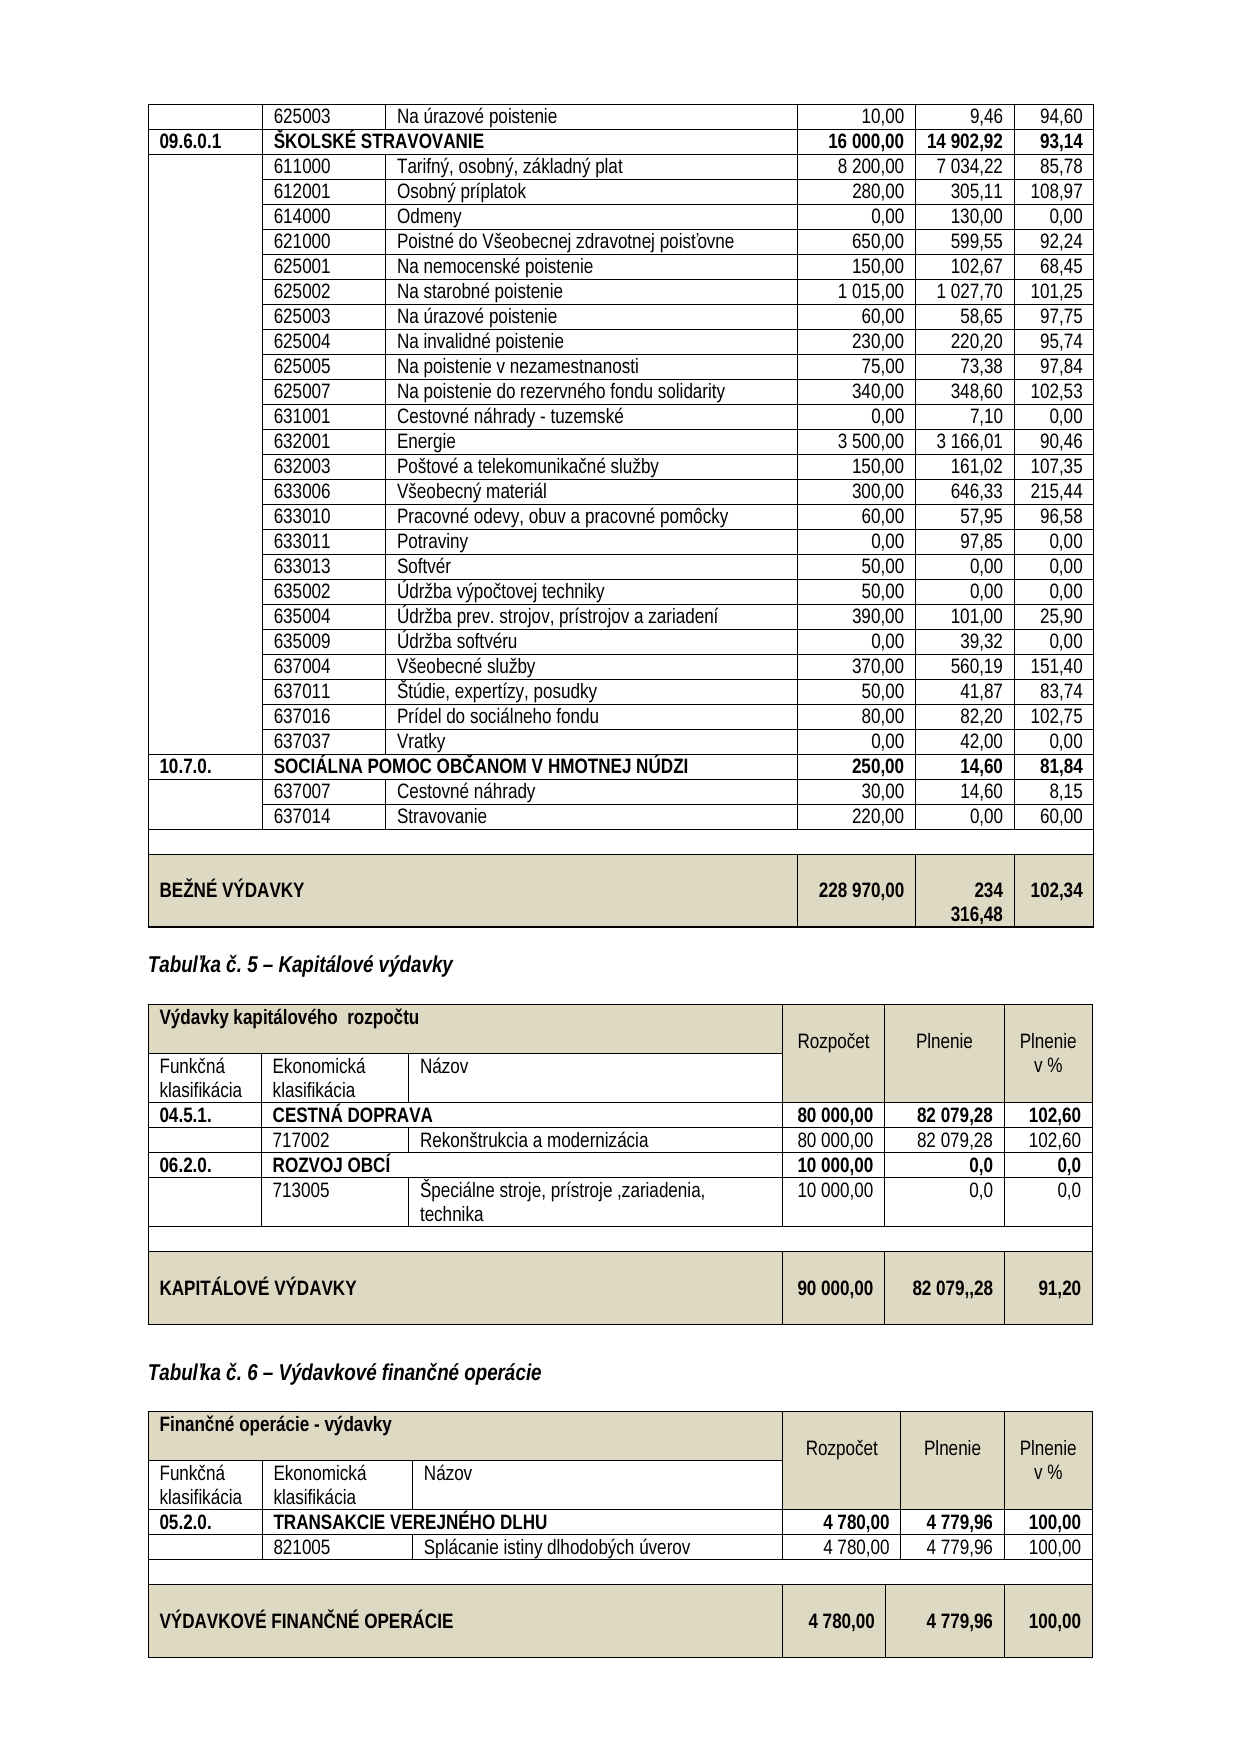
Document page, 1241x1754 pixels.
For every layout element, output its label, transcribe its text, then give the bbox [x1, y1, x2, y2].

table_cell výdavkOVÉ FINANČNÉ OPERÁCIE [149, 1585, 782, 1657]
table_cell 625005 [263, 355, 385, 378]
table_cell Na poistenie v nezamestnanosti [386, 355, 797, 378]
table_cell 0,00 [798, 730, 915, 753]
table_cell 637016 [263, 705, 385, 728]
table_cell Na poistenie do rezervného fondu solidarity [386, 380, 797, 403]
table_cell 82 079,28 [885, 1128, 1004, 1152]
table_cell 80 000,00 [783, 1103, 884, 1127]
table_cell 102,60 [1005, 1128, 1092, 1152]
table_cell Cestovné náhrady - tuzemské [386, 405, 797, 428]
table_cell 0,00 [1015, 730, 1093, 753]
table_cell Osobný príplatok [386, 180, 797, 203]
table_header Plnenie v % [1005, 1005, 1092, 1102]
table_cell Softvér [386, 555, 797, 578]
table_cell 100,00 [1005, 1510, 1092, 1534]
table_cell 305,11 [916, 180, 1014, 203]
table_cell 41,87 [916, 680, 1014, 703]
table_cell 90 000,00 [783, 1252, 884, 1324]
table_cell Poštové a telekomunikačné služby [386, 455, 797, 478]
table_cell 10 000,00 [783, 1178, 884, 1226]
table_cell 625003 [263, 305, 385, 328]
table_cell 1 015,00 [798, 280, 915, 303]
table_cell 215,44 [1015, 480, 1093, 503]
table_cell 4 780,00 [783, 1585, 885, 1657]
table_cell 82 079,28 [885, 1103, 1004, 1127]
table_cell Údržba prev. strojov, prístrojov a zariadení [386, 605, 797, 628]
table_cell Štúdie, expertízy, posudky [386, 680, 797, 703]
table_cell 220,20 [916, 330, 1014, 353]
table_cell 250,00 [798, 755, 915, 778]
table_cell 68,45 [1015, 255, 1093, 278]
table_cell 340,00 [798, 380, 915, 403]
table_cell 150,00 [798, 455, 915, 478]
table_cell 60,00 [1015, 805, 1093, 828]
table_header Rozpočet [783, 1005, 884, 1102]
table_cell 0,00 [1015, 555, 1093, 578]
table_cell 96,58 [1015, 505, 1093, 528]
table_cell Ekonomická klasifikácia [263, 1461, 412, 1509]
table_cell 635009 [263, 630, 385, 653]
table_cell 633013 [263, 555, 385, 578]
table_cell 102,75 [1015, 705, 1093, 728]
table_cell Odmeny [386, 205, 797, 228]
table_cell Funkčná klasifikácia [149, 1054, 261, 1102]
table_cell 09.6.0.1 [149, 130, 262, 153]
table_cell 91,20 [1005, 1252, 1092, 1324]
table_cell 102,34 [1015, 855, 1093, 926]
table_cell 94,60 [1015, 105, 1093, 128]
table_cell 81,84 [1015, 755, 1093, 778]
table_cell 230,00 [798, 330, 915, 353]
table_cell [149, 830, 1093, 853]
table_cell 7,10 [916, 405, 1014, 428]
table_cell [149, 1535, 262, 1559]
table_cell 611000 [263, 155, 385, 178]
table_header Finančné operácie - výdavky [149, 1412, 782, 1460]
table_cell 632003 [263, 455, 385, 478]
table_cell 3 500,00 [798, 430, 915, 453]
table_cell Na starobné poistenie [386, 280, 797, 303]
table_cell 04.5.1. [149, 1103, 261, 1127]
table_cell Názov [409, 1054, 782, 1102]
table_cell 633011 [263, 530, 385, 553]
table_cell 637011 [263, 680, 385, 703]
table_cell 108,97 [1015, 180, 1093, 203]
table_cell 717002 [262, 1128, 408, 1152]
table_cell 4 779,96 [886, 1585, 1004, 1657]
table_cell 1 027,70 [916, 280, 1014, 303]
table_cell 625004 [263, 330, 385, 353]
table_cell 0,0 [1005, 1153, 1092, 1177]
table_cell Stravovanie [386, 805, 797, 828]
table_cell 7 034,22 [916, 155, 1014, 178]
table_cell sociálnA POMOC OBČANOM V HMOTNEJ NÚDZI [263, 755, 797, 778]
table_cell 3 166,01 [916, 430, 1014, 453]
table_cell Tarifný, osobný, základný plat [386, 155, 797, 178]
table_cell 14,60 [916, 755, 1014, 778]
table_cell 06.2.0. [149, 1153, 261, 1177]
table_cell Na úrazové poistenie [386, 105, 797, 128]
table_cell 370,00 [798, 655, 915, 678]
table_cell 0,00 [798, 530, 915, 553]
table_cell transakcie verejného dlhu [263, 1510, 782, 1534]
table_cell 0,00 [1015, 405, 1093, 428]
table_cell 631001 [263, 405, 385, 428]
table_cell 10,00 [798, 105, 915, 128]
table_cell 102,53 [1015, 380, 1093, 403]
table_cell Cestovné náhrady [386, 780, 797, 803]
table_cell 58,65 [916, 305, 1014, 328]
table_cell 100,00 [1005, 1585, 1092, 1657]
table_cell 93,14 [1015, 130, 1093, 153]
table_cell 228 970,00 [798, 855, 915, 926]
table_cell 100,00 [1005, 1535, 1092, 1559]
table_cell 0,00 [1015, 530, 1093, 553]
table_cell Potraviny [386, 530, 797, 553]
table_cell 0,00 [1015, 580, 1093, 603]
table_cell 60,00 [798, 505, 915, 528]
table_cell 632001 [263, 430, 385, 453]
table_cell Názov [413, 1461, 782, 1509]
table_cell 635002 [263, 580, 385, 603]
table_cell 102,60 [1005, 1103, 1092, 1127]
table_cell [149, 1227, 1092, 1251]
table_cell 637014 [263, 805, 385, 828]
table_cell 102,67 [916, 255, 1014, 278]
table_cell 300,00 [798, 480, 915, 503]
table_cell 614000 [263, 205, 385, 228]
table_cell 80,00 [798, 705, 915, 728]
table_cell 92,24 [1015, 230, 1093, 253]
table_cell 161,02 [916, 455, 1014, 478]
table_header Výdavky kapitálového rozpočtu [149, 1005, 782, 1053]
table_cell 05.2.0. [149, 1510, 262, 1534]
table_cell 0,00 [798, 630, 915, 653]
table_cell 0,0 [885, 1178, 1004, 1226]
table_cell 150,00 [798, 255, 915, 278]
text Tabuľka č. 5 – Kapitálové výdavky [148, 951, 1093, 978]
table_cell Vratky [386, 730, 797, 753]
table_cell Bežné výdavky [149, 855, 797, 926]
table_cell ROZVOJ OBCÍ [262, 1153, 782, 1177]
table_cell 220,00 [798, 805, 915, 828]
table_cell 0,00 [798, 205, 915, 228]
table_cell Na invalidné poistenie [386, 330, 797, 353]
table_cell 42,00 [916, 730, 1014, 753]
table_cell 97,75 [1015, 305, 1093, 328]
table_header Plnenie v % [1005, 1412, 1092, 1509]
table_cell 50,00 [798, 555, 915, 578]
table_cell 25,90 [1015, 605, 1093, 628]
table_cell 637037 [263, 730, 385, 753]
table_cell 90,46 [1015, 430, 1093, 453]
table_cell 85,78 [1015, 155, 1093, 178]
table_cell 50,00 [798, 680, 915, 703]
table_cell 633006 [263, 480, 385, 503]
table_cell 151,40 [1015, 655, 1093, 678]
table_cell 713005 [262, 1178, 408, 1226]
table_cell 101,00 [916, 605, 1014, 628]
table_cell 10.7.0. [149, 755, 262, 778]
table_cell 75,00 [798, 355, 915, 378]
table_cell 599,55 [916, 230, 1014, 253]
table_cell 4 780,00 [783, 1510, 900, 1534]
table_cell 0,0 [885, 1153, 1004, 1177]
table_cell 635004 [263, 605, 385, 628]
table_cell Rekonštrukcia a modernizácia [409, 1128, 782, 1152]
table_cell 0,00 [1015, 205, 1093, 228]
table_cell 234 316,48 [916, 855, 1014, 926]
table_header Plnenie [901, 1412, 1004, 1509]
table_cell 14 902,92 [916, 130, 1014, 153]
table_cell Údržba výpočtovej techniky [386, 580, 797, 603]
text Tabuľka č. 6 – Výdavkové finančné operácie [148, 1358, 1093, 1385]
table_cell [149, 155, 262, 753]
table_cell 390,00 [798, 605, 915, 628]
table_cell Ekonomická klasifikácia [262, 1054, 408, 1102]
table_cell 625002 [263, 280, 385, 303]
table_cell 4 780,00 [783, 1535, 900, 1559]
table_cell 82 079,,28 [885, 1252, 1004, 1324]
table_cell Pracovné odevy, obuv a pracovné pomôcky [386, 505, 797, 528]
table_cell 0,00 [916, 555, 1014, 578]
table_cell 280,00 [798, 180, 915, 203]
table_cell 650,00 [798, 230, 915, 253]
table_cell 57,95 [916, 505, 1014, 528]
table_header Rozpočet [783, 1412, 900, 1509]
table_cell 95,74 [1015, 330, 1093, 353]
table_header Plnenie [885, 1005, 1004, 1102]
table_cell Všeobecné služby [386, 655, 797, 678]
table_cell 0,00 [1015, 630, 1093, 653]
table_cell Funkčná klasifikácia [149, 1461, 262, 1509]
table_cell Energie [386, 430, 797, 453]
table_cell 10 000,00 [783, 1153, 884, 1177]
table_cell 97,84 [1015, 355, 1093, 378]
table_cell 625003 [263, 105, 385, 128]
table_cell 0,00 [916, 805, 1014, 828]
table_cell 625001 [263, 255, 385, 278]
table_cell 637004 [263, 655, 385, 678]
table_cell 821005 [263, 1535, 412, 1559]
table_cell CESTNÁ DOPRAVA [262, 1103, 782, 1127]
table_cell 101,25 [1015, 280, 1093, 303]
table_cell 50,00 [798, 580, 915, 603]
table_cell 9,46 [916, 105, 1014, 128]
table_cell 97,85 [916, 530, 1014, 553]
table_cell KAPITÁLOVÉ výdavky [149, 1252, 782, 1324]
table_cell Poistné do Všeobecnej zdravotnej poisťovne [386, 230, 797, 253]
table_cell 8,15 [1015, 780, 1093, 803]
table_cell [149, 1560, 1092, 1584]
table_cell Splácanie istiny dlhodobých úverov [413, 1535, 782, 1559]
table_cell Špeciálne stroje, prístroje ,zariadenia, technika [409, 1178, 782, 1226]
table_cell 16 000,00 [798, 130, 915, 153]
table_cell Prídel do sociálneho fondu [386, 705, 797, 728]
table_cell 633010 [263, 505, 385, 528]
table_cell [149, 1128, 261, 1152]
table_cell 30,00 [798, 780, 915, 803]
table_cell 130,00 [916, 205, 1014, 228]
table_cell 0,00 [916, 580, 1014, 603]
table_cell 14,60 [916, 780, 1014, 803]
table_cell [149, 1178, 261, 1226]
table_cell 4 779,96 [901, 1510, 1004, 1534]
table_cell 60,00 [798, 305, 915, 328]
table_cell 612001 [263, 180, 385, 203]
table_cell Všeobecný materiál [386, 480, 797, 503]
table_cell 0,0 [1005, 1178, 1092, 1226]
table_cell 625007 [263, 380, 385, 403]
table_cell Na úrazové poistenie [386, 305, 797, 328]
table_cell 0,00 [798, 405, 915, 428]
table_cell 39,32 [916, 630, 1014, 653]
table_cell [149, 780, 262, 828]
table_cell 348,60 [916, 380, 1014, 403]
table_cell 80 000,00 [783, 1128, 884, 1152]
table_cell 82,20 [916, 705, 1014, 728]
table_cell Školské stravovanie [263, 130, 797, 153]
table_cell Údržba softvéru [386, 630, 797, 653]
table_cell 621000 [263, 230, 385, 253]
table_cell 83,74 [1015, 680, 1093, 703]
table_cell 4 779,96 [901, 1535, 1004, 1559]
table_cell 8 200,00 [798, 155, 915, 178]
table_cell 107,35 [1015, 455, 1093, 478]
table_cell 73,38 [916, 355, 1014, 378]
table_cell Na nemocenské poistenie [386, 255, 797, 278]
table_cell 637007 [263, 780, 385, 803]
table_cell 646,33 [916, 480, 1014, 503]
table_cell 560,19 [916, 655, 1014, 678]
